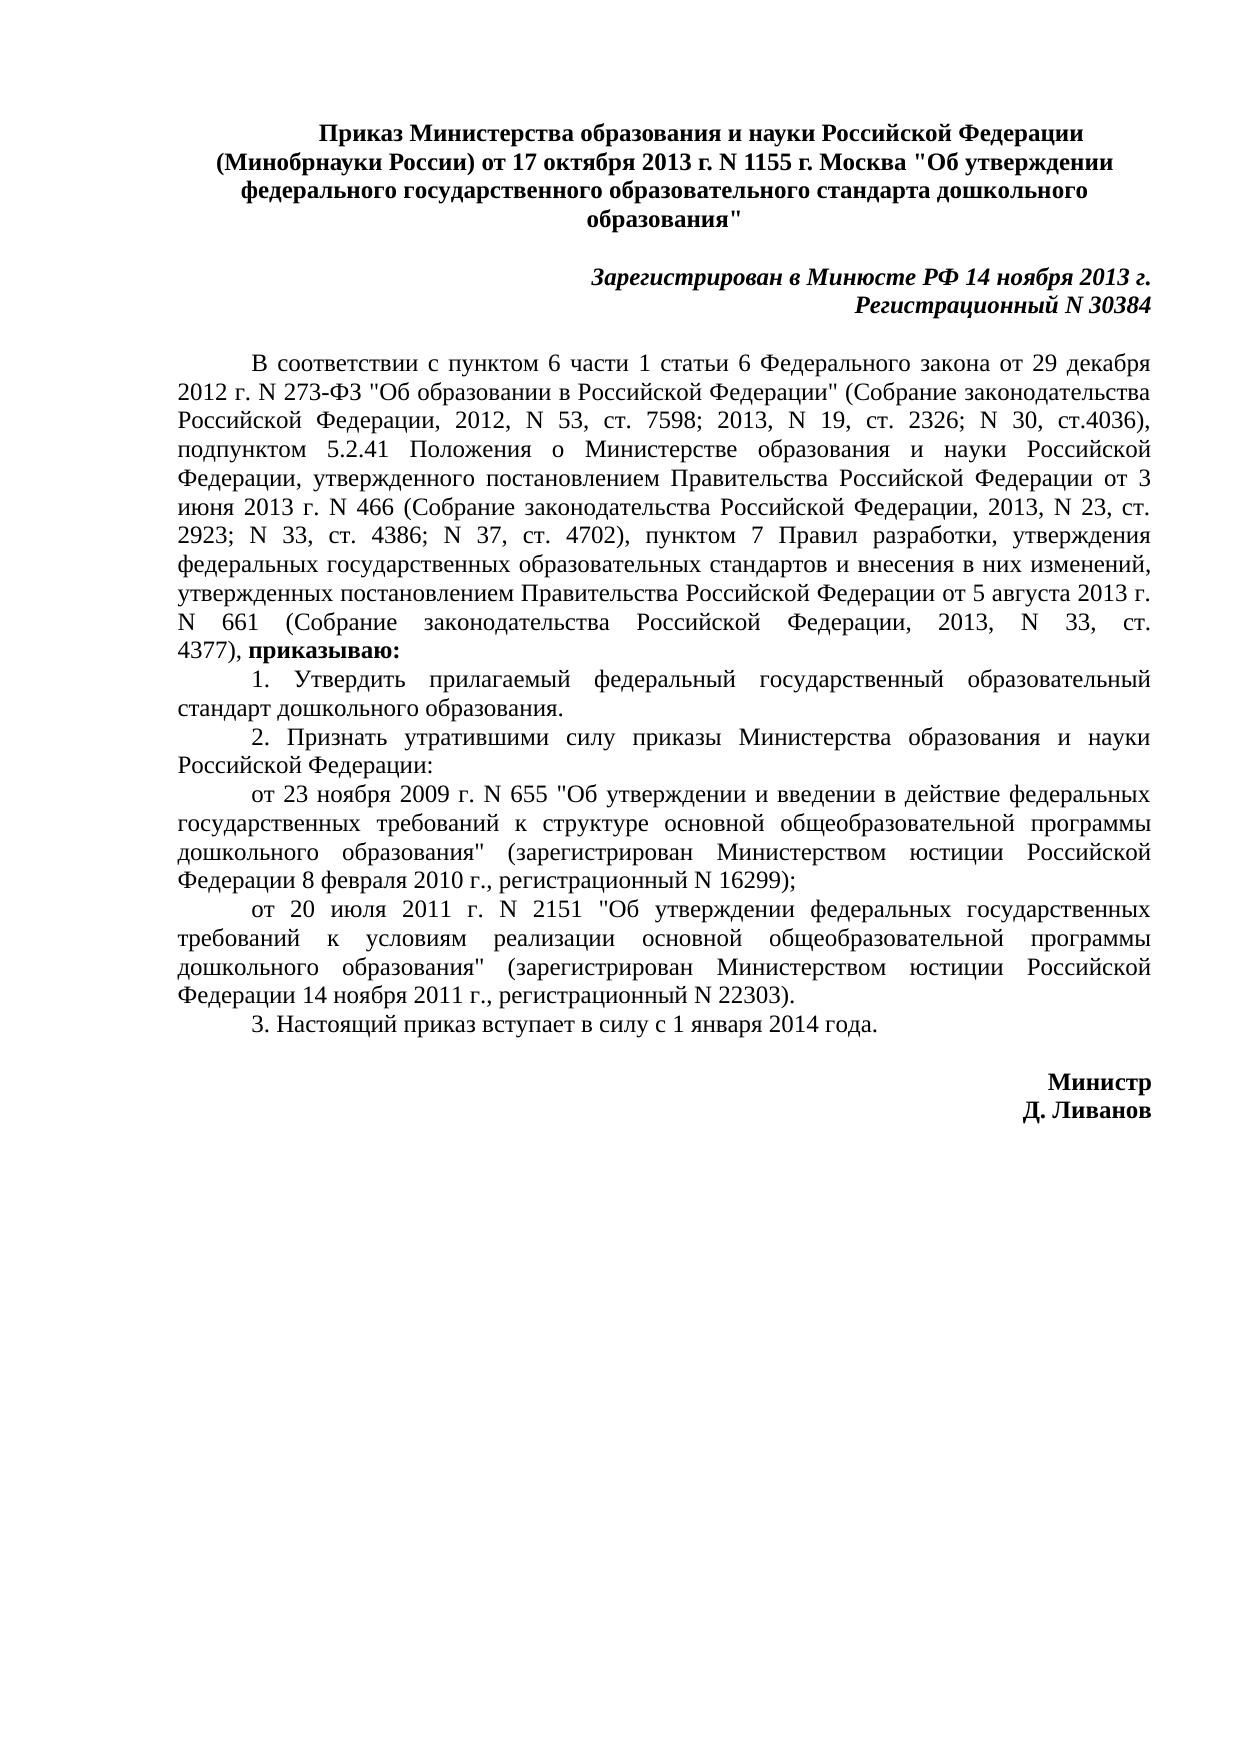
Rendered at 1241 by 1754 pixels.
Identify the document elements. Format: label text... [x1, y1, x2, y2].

text Приказ Министерства образования и науки Российской Федерации (Минобрнауки России) от 17 октября 2013 г. N 1155 г. Москва "Об утверждении федерального государственного образовательного стандарта дошкольного образования" [177, 118, 1152, 233]
text Регистрационный N 30384 [260, 291, 1152, 319]
text от 23 ноября 2009 г. N 655 "Об утверждении и введении в действие федеральных государственных требований к структуре основной общеобразовательной программы дошкольного образования" (зарегистрирован Министерством юстиции Российской Федерации 8 февраля 2010 г., регистрационный N 16299); [177, 779, 1152, 894]
text В соответствии с пунктом 6 части 1 статьи 6 Федерального закона от 29 декабря 2012 г. N 273-ФЗ "Об образовании в Российской Федерации" (Собрание законодательства Российской Федерации, 2012, N 53, ст. 7598; 2013, N 19, ст. 2326; N 30, ст.4036), подпунктом 5.2.41 Положения о Министерстве образования и науки Российской Федерации, утвержденного постановлением Правительства Российской Федерации от 3 июня 2013 г. N 466 (Собрание законодательства Российской Федерации, 2013, N 23, ст. 2923; N 33, ст. 4386; N 37, ст. 4702), пунктом 7 Правил разработки, утверждения федеральных государственных образовательных стандартов и внесения в них изменений, утвержденных постановлением Правительства Российской Федерации от 5 августа 2013 г. N 661 (Собрание законодательства Российской Федерации, 2013, N 33, ст. 4377), приказываю: [177, 348, 1152, 664]
text 2. Признать утратившими силу приказы Министерства образования и науки Российской Федерации: [177, 722, 1152, 779]
text от 20 июля 2011 г. N 2151 "Об утверждении федеральных государственных требований к условиям реализации основной общеобразовательной программы дошкольного образования" (зарегистрирован Министерством юстиции Российской Федерации 14 ноября 2011 г., регистрационный N 22303). [177, 894, 1152, 1009]
text Д. Ливанов [177, 1096, 1152, 1124]
text Министр [177, 1067, 1152, 1096]
text 1. Утвердить прилагаемый федеральный государственный образовательный стандарт дошкольного образования. [177, 664, 1152, 722]
text Зарегистрирован в Минюсте РФ 14 ноября 2013 г. [260, 262, 1152, 291]
text 3. Настоящий приказ вступает в силу с 1 января 2014 года. [177, 1009, 1152, 1038]
